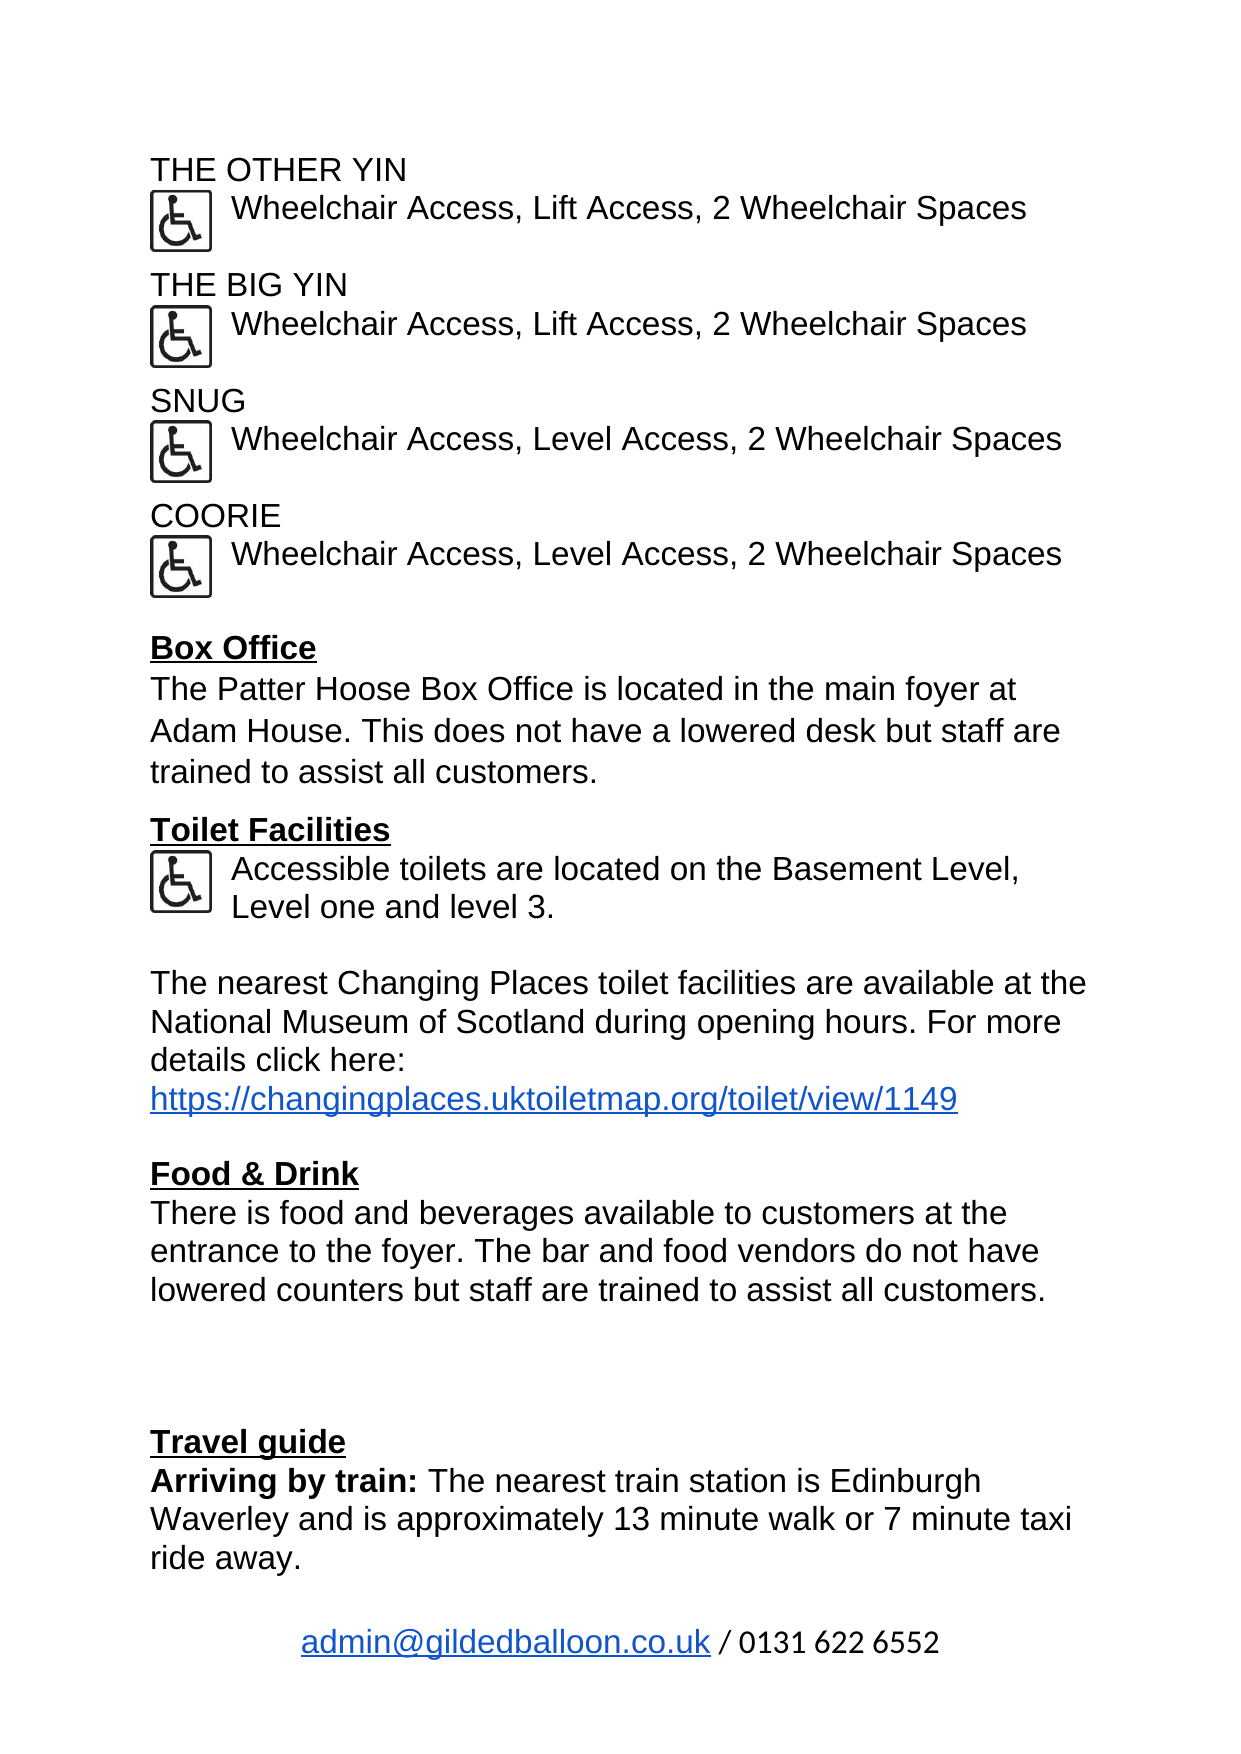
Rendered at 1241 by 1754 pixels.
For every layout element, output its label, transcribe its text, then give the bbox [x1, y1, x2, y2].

picture [150, 850, 212, 913]
picture [150, 190, 212, 252]
text Arriving by train: The nearest train station is Edinburgh Waverley and is approximately 13 minute walk or 7 minute taxi ride away. [150, 1461, 1090, 1576]
picture [150, 420, 212, 483]
text Box Office [150, 628, 1090, 666]
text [150, 188, 1090, 227]
text Wheelchair Access, Lift Access, 2 Wheelchair Spaces [150, 304, 1090, 342]
text Food & Drink [150, 1154, 1090, 1193]
text THE OTHER YIN [150, 150, 1090, 188]
text SNUG [150, 381, 1090, 419]
text THE BIG YIN [150, 265, 1090, 304]
text The Patter Hoose Box Office is located in the main foyer at Adam House. This does not have a lowered desk but staff are trained to assist all customers. [150, 669, 1090, 791]
text Wheelchair Access, Level Access, 2 Wheelchair Spaces [150, 419, 1090, 457]
text Wheelchair Access, Level Access, 2 Wheelchair Spaces [150, 534, 1090, 573]
picture [150, 535, 212, 598]
text The nearest Changing Places toilet facilities are available at the National Museum of Scotland during opening hours. For more details click here: https://changingplaces.uktoiletmap.org/toilet/view/1149 [150, 963, 1090, 1117]
text Accessible toilets are located on the Basement Level, Level one and level 3. [150, 849, 1090, 926]
text COORIE [150, 496, 1090, 534]
text Toilet Facilities [150, 810, 1090, 849]
text Travel guide [150, 1423, 1090, 1461]
picture [150, 305, 212, 368]
text There is food and beverages available to customers at the entrance to the foyer. The bar and food vendors do not have lowered counters but staff are trained to assist all customers. [150, 1193, 1090, 1308]
